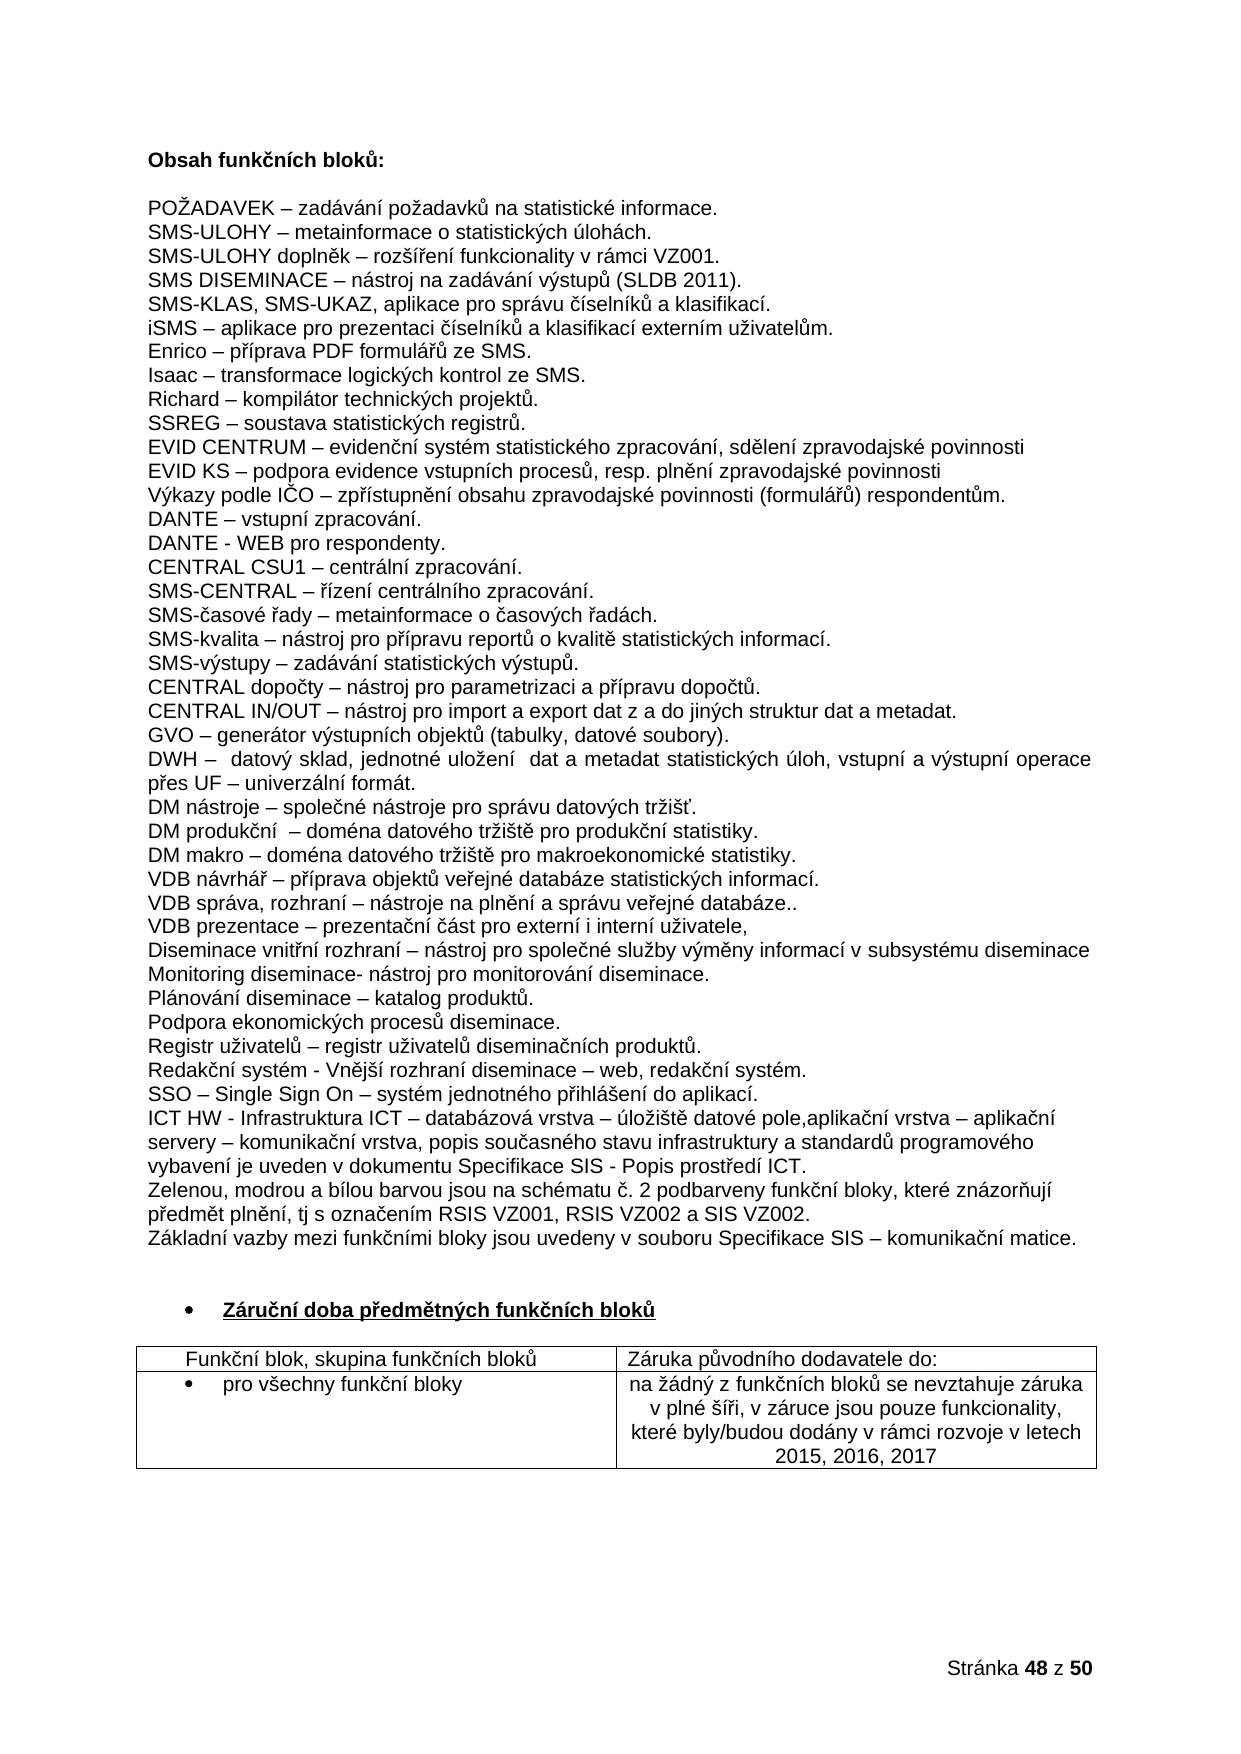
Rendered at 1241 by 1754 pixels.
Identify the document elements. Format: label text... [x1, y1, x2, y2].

text VDB prezentace – prezentační část pro externí i interní uživatele, [148, 914, 1093, 938]
text SMS-ULOHY doplněk – rozšíření funkcionality v rámci VZ001. [148, 243, 1093, 267]
text SMS-ULOHY – metainformace o statistických úlohách. [148, 219, 1093, 243]
table_header Funkční blok, skupina funkčních bloků [137, 1347, 616, 1371]
text Výkazy podle IČO – zpřístupnění obsahu zpravodajské povinnosti (formulářů) respondentům. [148, 483, 1093, 507]
text ICT HW - Infrastruktura ICT – databázová vrstva – úložiště datové pole,aplikační vrstva – aplikační servery – komunikační vrstva, popis současného stavu infrastruktury a standardů programového vybavení je uveden v dokumentu Specifikace SIS - Popis prostředí ICT. [148, 1106, 1093, 1178]
text SMS-výstupy – zadávání statistických výstupů. [148, 651, 1093, 675]
text Richard – kompilátor technických projektů. [148, 387, 1093, 411]
text Redakční systém - Vnější rozhraní diseminace – web, redakční systém. [148, 1058, 1093, 1082]
text Plánování diseminace – katalog produktů. [148, 986, 1093, 1010]
text Základní vazby mezi funkčními bloky jsou uvedeny v souboru Specifikace SIS – komunikační matice. [148, 1226, 1093, 1250]
text DM nástroje – společné nástroje pro správu datových tržišť. [148, 794, 1093, 818]
text DANTE – vstupní zpracování. [148, 507, 1093, 531]
text VDB správa, rozhraní – nástroje na plnění a správu veřejné databáze.. [148, 890, 1093, 914]
text SSREG – soustava statistických registrů. [148, 411, 1093, 435]
text CENTRAL IN/OUT – nástroj pro import a export dat z a do jiných struktur dat a metadat. [148, 699, 1093, 723]
text Zelenou, modrou a bílou barvou jsou na schématu č. 2 podbarveny funkční bloky, které znázorňují předmět plnění, tj s označením RSIS VZ001, RSIS VZ002 a SIS VZ002. [148, 1178, 1093, 1226]
text SMS-kvalita – nástroj pro přípravu reportů o kvalitě statistických informací. [148, 627, 1093, 651]
text SMS-CENTRAL – řízení centrálního zpracování. [148, 579, 1093, 603]
text DWH – datový sklad, jednotné uložení dat a metadat statistických úloh, vstupní a výstupní operace přes UF – univerzální formát. [148, 747, 1093, 794]
text SMS-časové řady – metainformace o časových řadách. [148, 603, 1093, 627]
text Diseminace vnitřní rozhraní – nástroj pro společné služby výměny informací v subsystému diseminace [148, 938, 1093, 962]
text EVID CENTRUM – evidenční systém statistického zpracování, sdělení zpravodajské povinnosti [148, 435, 1093, 459]
text Enrico – příprava PDF formulářů ze SMS. [148, 339, 1093, 363]
text CENTRAL dopočty – nástroj pro parametrizaci a přípravu dopočtů. [148, 675, 1093, 699]
text EVID KS – podpora evidence vstupních procesů, resp. plnění zpravodajské povinnosti [148, 459, 1093, 483]
list Záruční doba předmětných funkčních bloků [185, 1298, 1093, 1322]
text POŽADAVEK – zadávání požadavků na statistické informace. [148, 196, 1093, 219]
text SMS DISEMINACE – nástroj na zadávání výstupů (SLDB 2011). [148, 267, 1093, 291]
table_cell na žádný z funkčních bloků se nevztahuje záruka v plné šíři, v záruce jsou pouze funkcionality, které byly/budou dodány v rámci rozvoje v letech 2015, 2016, 2017 [617, 1372, 1096, 1467]
text Isaac – transformace logických kontrol ze SMS. [148, 363, 1093, 387]
text CENTRAL CSU1 – centrální zpracování. [148, 555, 1093, 579]
text GVO – generátor výstupních objektů (tabulky, datové soubory). [148, 723, 1093, 747]
text DM produkční – doména datového tržiště pro produkční statistiky. [148, 818, 1093, 842]
text Monitoring diseminace- nástroj pro monitorování diseminace. [148, 962, 1093, 986]
text DANTE - WEB pro respondenty. [148, 531, 1093, 555]
text Podpora ekonomických procesů diseminace. [148, 1010, 1093, 1034]
text VDB návrhář – příprava objektů veřejné databáze statistických informací. [148, 866, 1093, 890]
text Registr uživatelů – registr uživatelů diseminačních produktů. [148, 1034, 1093, 1058]
text iSMS – aplikace pro prezentaci číselníků a klasifikací externím uživatelům. [148, 315, 1093, 339]
text SSO – Single Sign On – systém jednotného přihlášení do aplikací. [148, 1082, 1093, 1106]
text SMS-KLAS, SMS-UKAZ, aplikace pro správu číselníků a klasifikací. [148, 291, 1093, 315]
table_cell pro všechny funkční bloky [137, 1372, 616, 1467]
text Obsah funkčních bloků: [148, 148, 1093, 172]
table_header Záruka původního dodavatele do: [617, 1347, 1096, 1371]
text DM makro – doména datového tržiště pro makroekonomické statistiky. [148, 842, 1093, 866]
